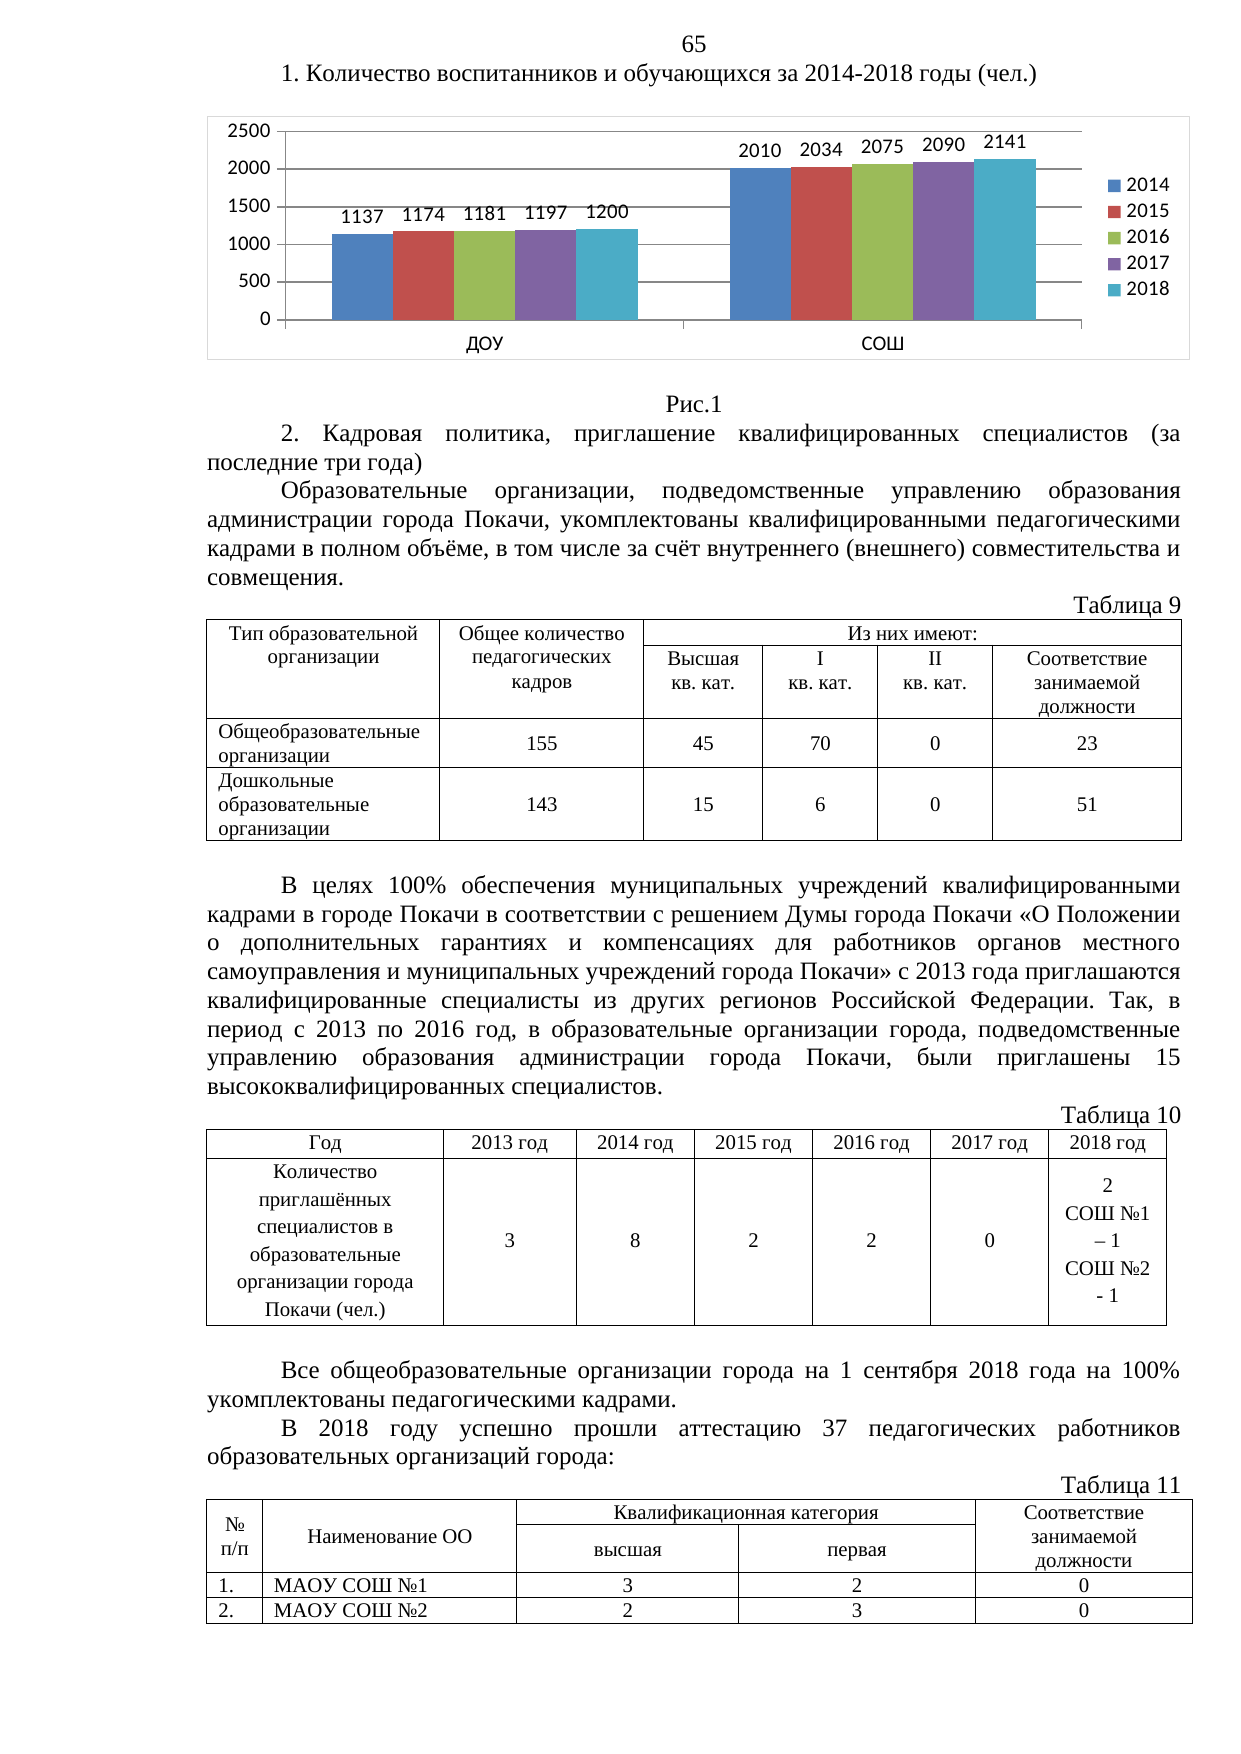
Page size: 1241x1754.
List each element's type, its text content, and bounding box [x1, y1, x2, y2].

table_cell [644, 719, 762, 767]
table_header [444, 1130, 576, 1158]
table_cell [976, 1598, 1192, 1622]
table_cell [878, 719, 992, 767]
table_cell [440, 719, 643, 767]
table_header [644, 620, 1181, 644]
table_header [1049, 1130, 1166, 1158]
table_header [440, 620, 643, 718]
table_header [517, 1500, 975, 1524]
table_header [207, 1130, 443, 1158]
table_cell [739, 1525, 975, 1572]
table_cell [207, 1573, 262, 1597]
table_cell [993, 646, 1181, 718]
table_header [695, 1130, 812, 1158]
text Образовательные организации, подведомственные управлению образования администрации города Покачи, укомплектованы квалифицированными педагогическими кадрами в полном объёме, в том числе за счёт внутреннего (внешнего) совместительства и совмещения. [207, 476, 1181, 591]
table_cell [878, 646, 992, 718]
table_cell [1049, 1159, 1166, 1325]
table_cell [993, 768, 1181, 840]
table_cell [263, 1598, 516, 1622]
text В 2018 году успешно прошли аттестацию 37 педагогических работников образовательных организаций города: [207, 1413, 1181, 1470]
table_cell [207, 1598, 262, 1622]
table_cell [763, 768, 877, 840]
text Таблица 11 [207, 1470, 1181, 1499]
text 1. Количество воспитанников и обучающихся за 2014-2018 годы (чел.) [207, 58, 1181, 87]
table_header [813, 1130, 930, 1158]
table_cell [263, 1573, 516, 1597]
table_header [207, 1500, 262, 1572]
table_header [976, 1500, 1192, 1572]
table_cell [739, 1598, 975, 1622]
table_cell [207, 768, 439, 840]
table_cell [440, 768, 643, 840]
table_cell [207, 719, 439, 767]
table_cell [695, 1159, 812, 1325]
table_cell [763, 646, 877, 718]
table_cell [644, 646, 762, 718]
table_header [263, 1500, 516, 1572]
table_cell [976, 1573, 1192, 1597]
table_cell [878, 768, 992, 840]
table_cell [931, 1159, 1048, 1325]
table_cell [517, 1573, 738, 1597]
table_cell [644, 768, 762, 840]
text Рис.1 [207, 389, 1181, 418]
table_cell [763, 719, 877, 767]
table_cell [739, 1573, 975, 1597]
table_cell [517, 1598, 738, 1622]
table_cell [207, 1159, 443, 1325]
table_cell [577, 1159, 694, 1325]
text Таблица 9 [207, 591, 1181, 619]
text 2. Кадровая политика, приглашение квалифицированных специалистов (за последние три года) [207, 418, 1181, 476]
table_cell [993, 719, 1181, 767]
text Таблица 10 [207, 1100, 1181, 1129]
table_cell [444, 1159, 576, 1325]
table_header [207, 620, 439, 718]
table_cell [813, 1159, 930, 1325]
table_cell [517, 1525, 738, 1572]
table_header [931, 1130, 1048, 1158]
text В целях 100% обеспечения муниципальных учреждений квалифицированными кадрами в городе Покачи в соответствии с решением Думы города Покачи «О Положении о дополнительных гарантиях и компенсациях для работников органов местного самоуправления и муниципальных учреждений города Покачи» с 2013 года приглашаются квалифицированные специалисты из других регионов Российской Федерации. Так, в период с 2013 по 2016 год, в образовательные организации города, подведомственные управлению образования администрации города Покачи, были приглашены 15 высококвалифицированных специалистов. [207, 870, 1181, 1100]
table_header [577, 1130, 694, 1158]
text Все общеобразовательные организации города на 1 сентября 2018 года на 100% укомплектованы педагогическими кадрами. [207, 1355, 1181, 1413]
